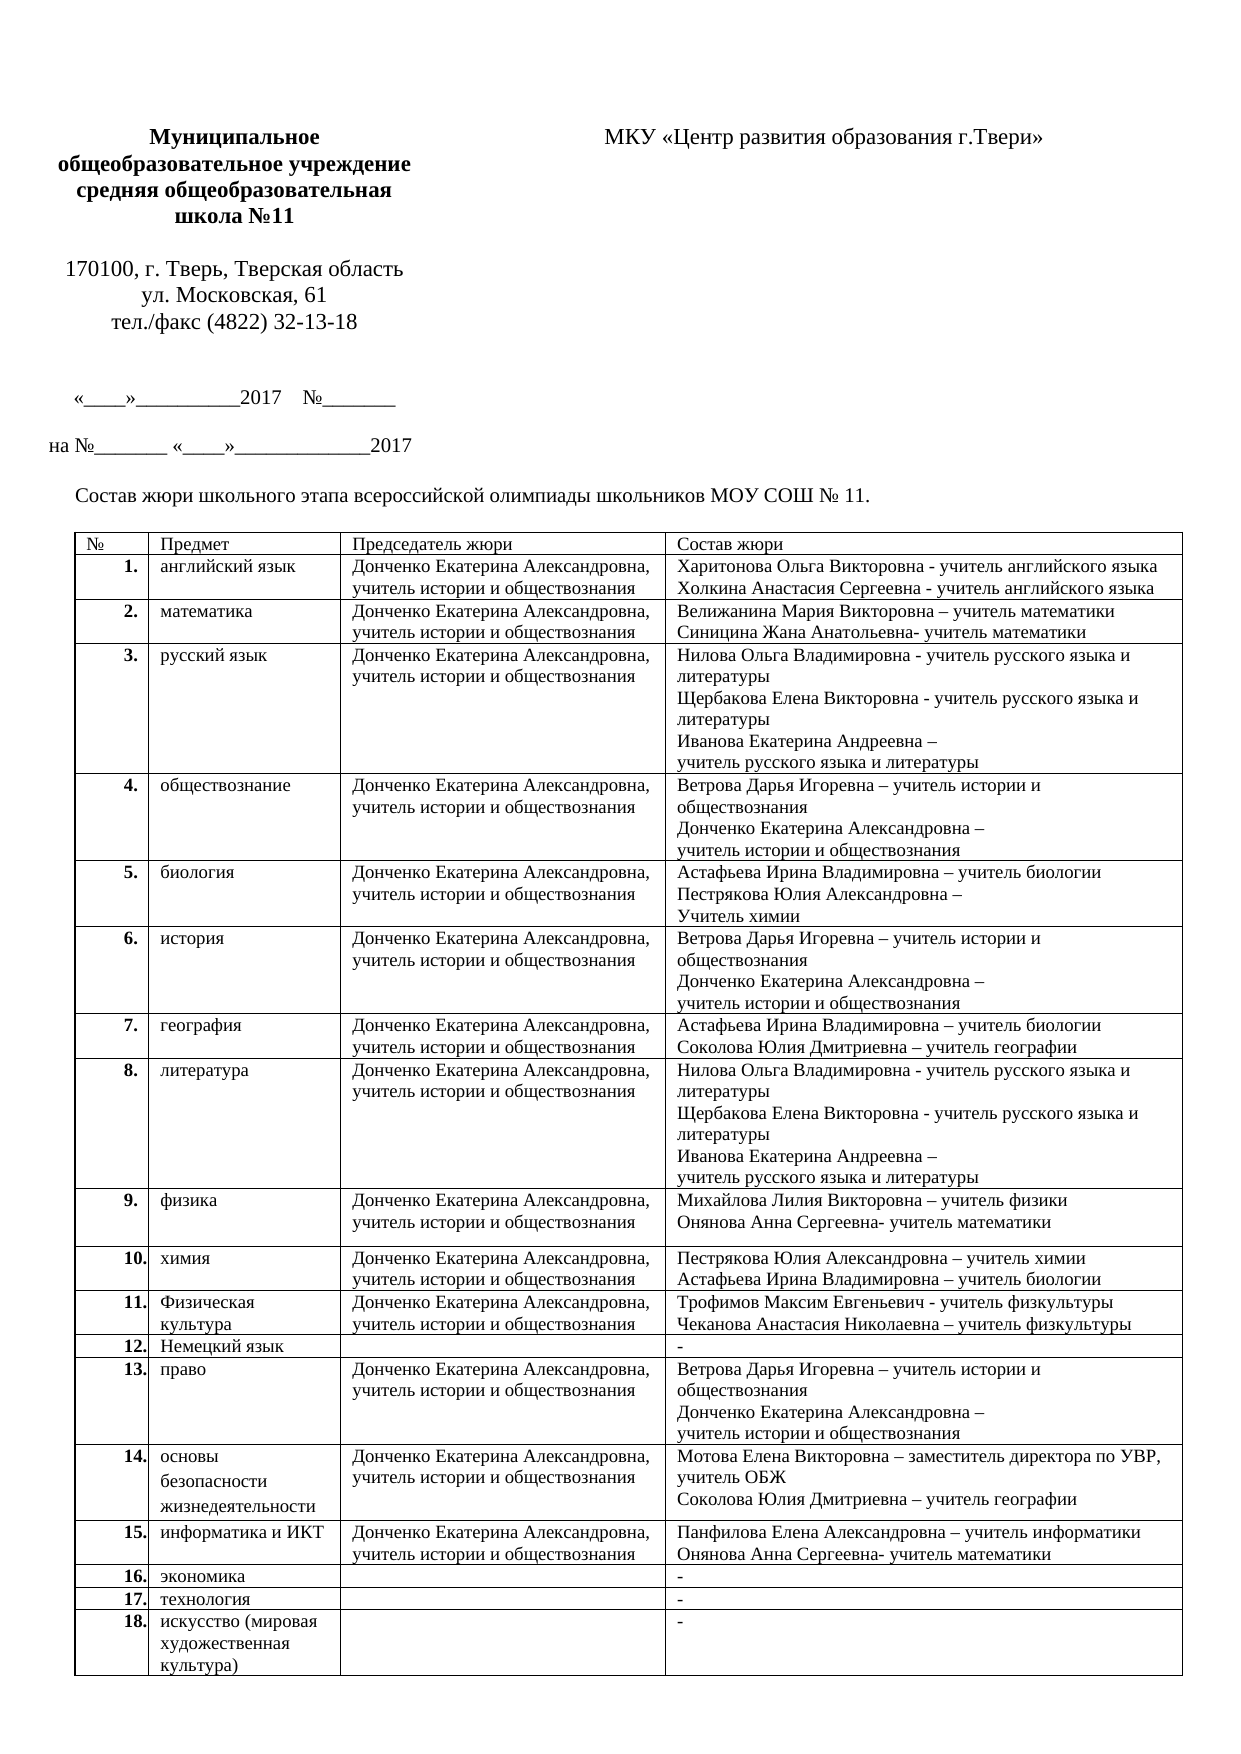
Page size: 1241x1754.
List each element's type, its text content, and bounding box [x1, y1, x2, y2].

table_header МКУ «Центр развития образования г.Твери» [431, 124, 1079, 483]
table_cell Нилова Ольга Владимировна - учитель русского языка и литературы Щербакова Елена Викторовна - учитель русского языка и литературы Иванова Екатерина Андреевна – учитель русского языка и литературы [666, 1059, 1182, 1188]
table_cell [76, 1335, 148, 1357]
table_cell Донченко Екатерина Александровна, учитель истории и обществознания [341, 1014, 665, 1057]
table_cell Донченко Екатерина Александровна, учитель истории и обществознания [341, 1059, 665, 1188]
table_cell [341, 1610, 665, 1675]
table_cell Ветрова Дарья Игоревна – учитель истории и обществознания Донченко Екатерина Александровна – учитель истории и обществознания [666, 1358, 1182, 1444]
table_cell Пестрякова Юлия Александровна – учитель химии Астафьева Ирина Владимировна – учитель биологии [666, 1247, 1182, 1290]
table_cell русский язык [149, 644, 340, 773]
table_cell математика [149, 600, 340, 643]
table_cell Ветрова Дарья Игоревна – учитель истории и обществознания Донченко Екатерина Александровна – учитель истории и обществознания [666, 927, 1182, 1013]
table_cell Донченко Екатерина Александровна, учитель истории и обществознания [341, 1358, 665, 1444]
table_cell Панфилова Елена Александровна – учитель информатики Онянова Анна Сергеевна- учитель математики [666, 1521, 1182, 1564]
table_cell экономика [149, 1565, 340, 1587]
table_cell Мотова Елена Викторовна – заместитель директора по УВР, учитель ОБЖ Соколова Юлия Дмитриевна – учитель географии [666, 1445, 1182, 1520]
table_cell искусство (мировая художественная культура) [149, 1610, 340, 1675]
table_cell Трофимов Максим Евгеньевич - учитель физкультуры Чеканова Анастасия Николаевна – учитель физкультуры [666, 1291, 1182, 1334]
table_cell Донченко Екатерина Александровна, учитель истории и обществознания [341, 1291, 665, 1334]
table_cell [76, 555, 148, 598]
table_cell Донченко Екатерина Александровна, учитель истории и обществознания [341, 644, 665, 773]
table_cell [76, 644, 148, 773]
table_header Председатель жюри [341, 533, 665, 554]
table_cell [76, 1291, 148, 1334]
table_cell [76, 1358, 148, 1444]
table_cell [76, 927, 148, 1013]
table_cell [76, 1189, 148, 1246]
table_cell Ветрова Дарья Игоревна – учитель истории и обществознания Донченко Екатерина Александровна – учитель истории и обществознания [666, 774, 1182, 860]
table_cell [76, 774, 148, 860]
table_header Муниципальное общеобразовательное учреждение средняя общеобразовательная школа №11 . Тверь, Тверская область ул. Московская, 61 тел./факс (4822) 32-13-18 «____»__________2017 №_______ на №_______ «____»_____________2017 [38, 124, 431, 483]
table_cell [76, 600, 148, 643]
table_cell Астафьева Ирина Владимировна – учитель биологии Соколова Юлия Дмитриевна – учитель географии [666, 1014, 1182, 1057]
table_cell [76, 1610, 148, 1675]
table_cell [76, 1588, 148, 1609]
table_cell [76, 1565, 148, 1587]
table_cell - [666, 1610, 1182, 1675]
table_cell основы безопасности жизнедеятельности [149, 1445, 340, 1520]
table_cell [76, 1059, 148, 1188]
table_cell английский язык [149, 555, 340, 598]
table_cell Немецкий язык [149, 1335, 340, 1357]
table_cell Харитонова Ольга Викторовна - учитель английского языка Холкина Анастасия Сергеевна - учитель английского языка [666, 555, 1182, 598]
table_cell Донченко Екатерина Александровна, учитель истории и обществознания [341, 1247, 665, 1290]
table_cell информатика и ИКТ [149, 1521, 340, 1564]
table_cell [76, 1247, 148, 1290]
table_cell [76, 861, 148, 926]
table_cell [76, 1521, 148, 1564]
table_cell технология [149, 1588, 340, 1609]
table_header Предмет [149, 533, 340, 554]
table_cell [76, 1445, 148, 1520]
table_cell физика [149, 1189, 340, 1246]
table_cell - [666, 1335, 1182, 1357]
table_cell Донченко Екатерина Александровна, учитель истории и обществознания [341, 1445, 665, 1520]
table_cell история [149, 927, 340, 1013]
table_cell Астафьева Ирина Владимировна – учитель биологии Пестрякова Юлия Александровна – Учитель химии [666, 861, 1182, 926]
table_cell Донченко Екатерина Александровна, учитель истории и обществознания [341, 1189, 665, 1246]
table_cell Велижанина Мария Викторовна – учитель математики Синицина Жана Анатольевна- учитель математики [666, 600, 1182, 643]
table_cell [76, 1014, 148, 1057]
table_cell Физическая культура [149, 1291, 340, 1334]
table_cell литература [149, 1059, 340, 1188]
text Состав жюри школьного этапа всероссийской олимпиады школьников МОУ СОШ № 11. [75, 483, 1165, 507]
table_header Состав жюри [666, 533, 1182, 554]
table_cell [341, 1588, 665, 1609]
table_cell право [149, 1358, 340, 1444]
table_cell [341, 1521, 665, 1564]
table_cell Михайлова Лилия Викторовна – учитель физики Онянова Анна Сергеевна- учитель математики [666, 1189, 1182, 1246]
table_cell Нилова Ольга Владимировна - учитель русского языка и литературы Щербакова Елена Викторовна - учитель русского языка и литературы Иванова Екатерина Андреевна – учитель русского языка и литературы [666, 644, 1182, 773]
table_cell химия [149, 1247, 340, 1290]
table_cell - [666, 1565, 1182, 1587]
table_cell география [149, 1014, 340, 1057]
table_cell Донченко Екатерина Александровна, учитель истории и обществознания [341, 927, 665, 1013]
table_cell Донченко Екатерина Александровна, учитель истории и обществознания [341, 600, 665, 643]
table_header № [76, 533, 148, 554]
table_cell [341, 1565, 665, 1587]
table_cell биология [149, 861, 340, 926]
table_cell - [666, 1588, 1182, 1609]
table_cell Донченко Екатерина Александровна, учитель истории и обществознания [341, 774, 665, 860]
table_cell Донченко Екатерина Александровна, учитель истории и обществознания [341, 555, 665, 598]
table_cell обществознание [149, 774, 340, 860]
table_cell [341, 1335, 665, 1357]
table_cell Донченко Екатерина Александровна, учитель истории и обществознания [341, 861, 665, 926]
